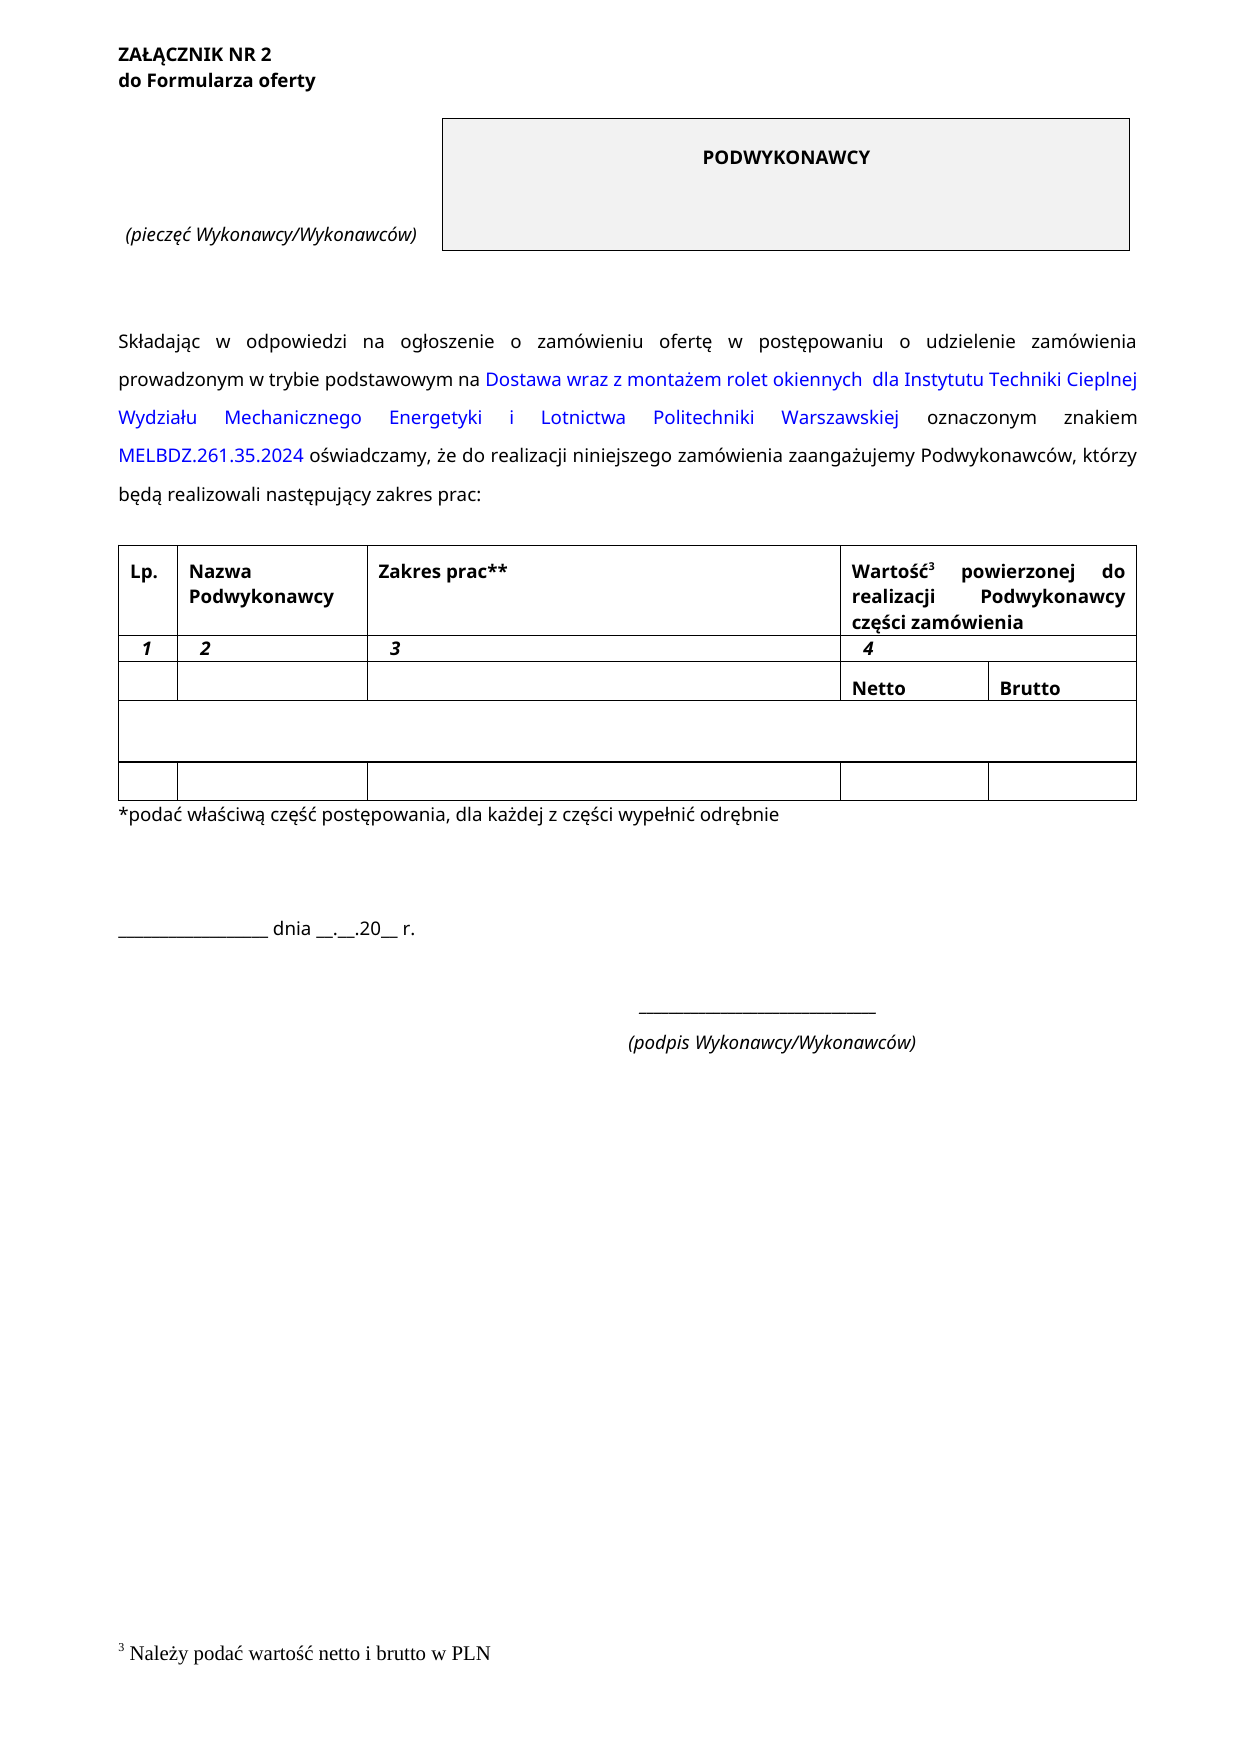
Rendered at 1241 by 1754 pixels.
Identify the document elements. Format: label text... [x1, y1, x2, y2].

table_cell [119, 701, 1136, 761]
table_cell [119, 763, 177, 800]
text Składając w odpowiedzi na ogłoszenie o zamówieniu ofertę w postępowaniu o udzielenie zamówienia prowadzonym w trybie podstawowym na Dostawa wraz z montażem rolet okiennych dla Instytutu Techniki Cieplnej Wydziału Mechanicznego Energetyki i Lotnictwa Politechniki Warszawskiej oznaczonym znakiem MELBDZ.261.35.2024 oświadczamy, że do realizacji niniejszego zamówienia zaangażujemy Podwykonawców, którzy będą realizowali następujący zakres prac: [118, 328, 1138, 506]
table_cell [178, 662, 367, 700]
table_cell [368, 662, 840, 700]
text do Formularza oferty [118, 67, 1138, 92]
table_header Wartość powierzonej do realizacji Podwykonawcy części zamówienia [841, 546, 1136, 635]
text ZAŁĄCZNIK NR 2 [118, 41, 1138, 67]
table_cell Brutto [989, 662, 1136, 700]
table_header Nazwa Podwykonawcy [178, 546, 367, 635]
table_cell [989, 763, 1136, 800]
table_cell [841, 763, 988, 800]
table_header Zakres prac** [368, 546, 840, 635]
table_cell 4 [841, 636, 1136, 661]
table_cell [368, 763, 840, 800]
table_cell Netto [841, 662, 988, 700]
table_header Lp. [119, 546, 177, 635]
table_header (pieczęć Wykonawcy/Wykonawców) [118, 118, 442, 250]
text (podpis Wykonawcy/Wykonawców) [118, 1029, 1138, 1055]
table_cell [178, 763, 367, 800]
table_cell 1 [119, 636, 177, 661]
table_cell [119, 662, 177, 700]
text __________________ dnia __.__.20__ r. [118, 916, 1138, 941]
text ________________________________ [587, 992, 1138, 1017]
table_cell 3 [368, 636, 840, 661]
text *podać właściwą część postępowania, dla każdej z części wypełnić odrębnie [118, 801, 1138, 827]
table_header PODWYKONAWCY [443, 119, 1129, 250]
table_cell 2 [178, 636, 367, 661]
